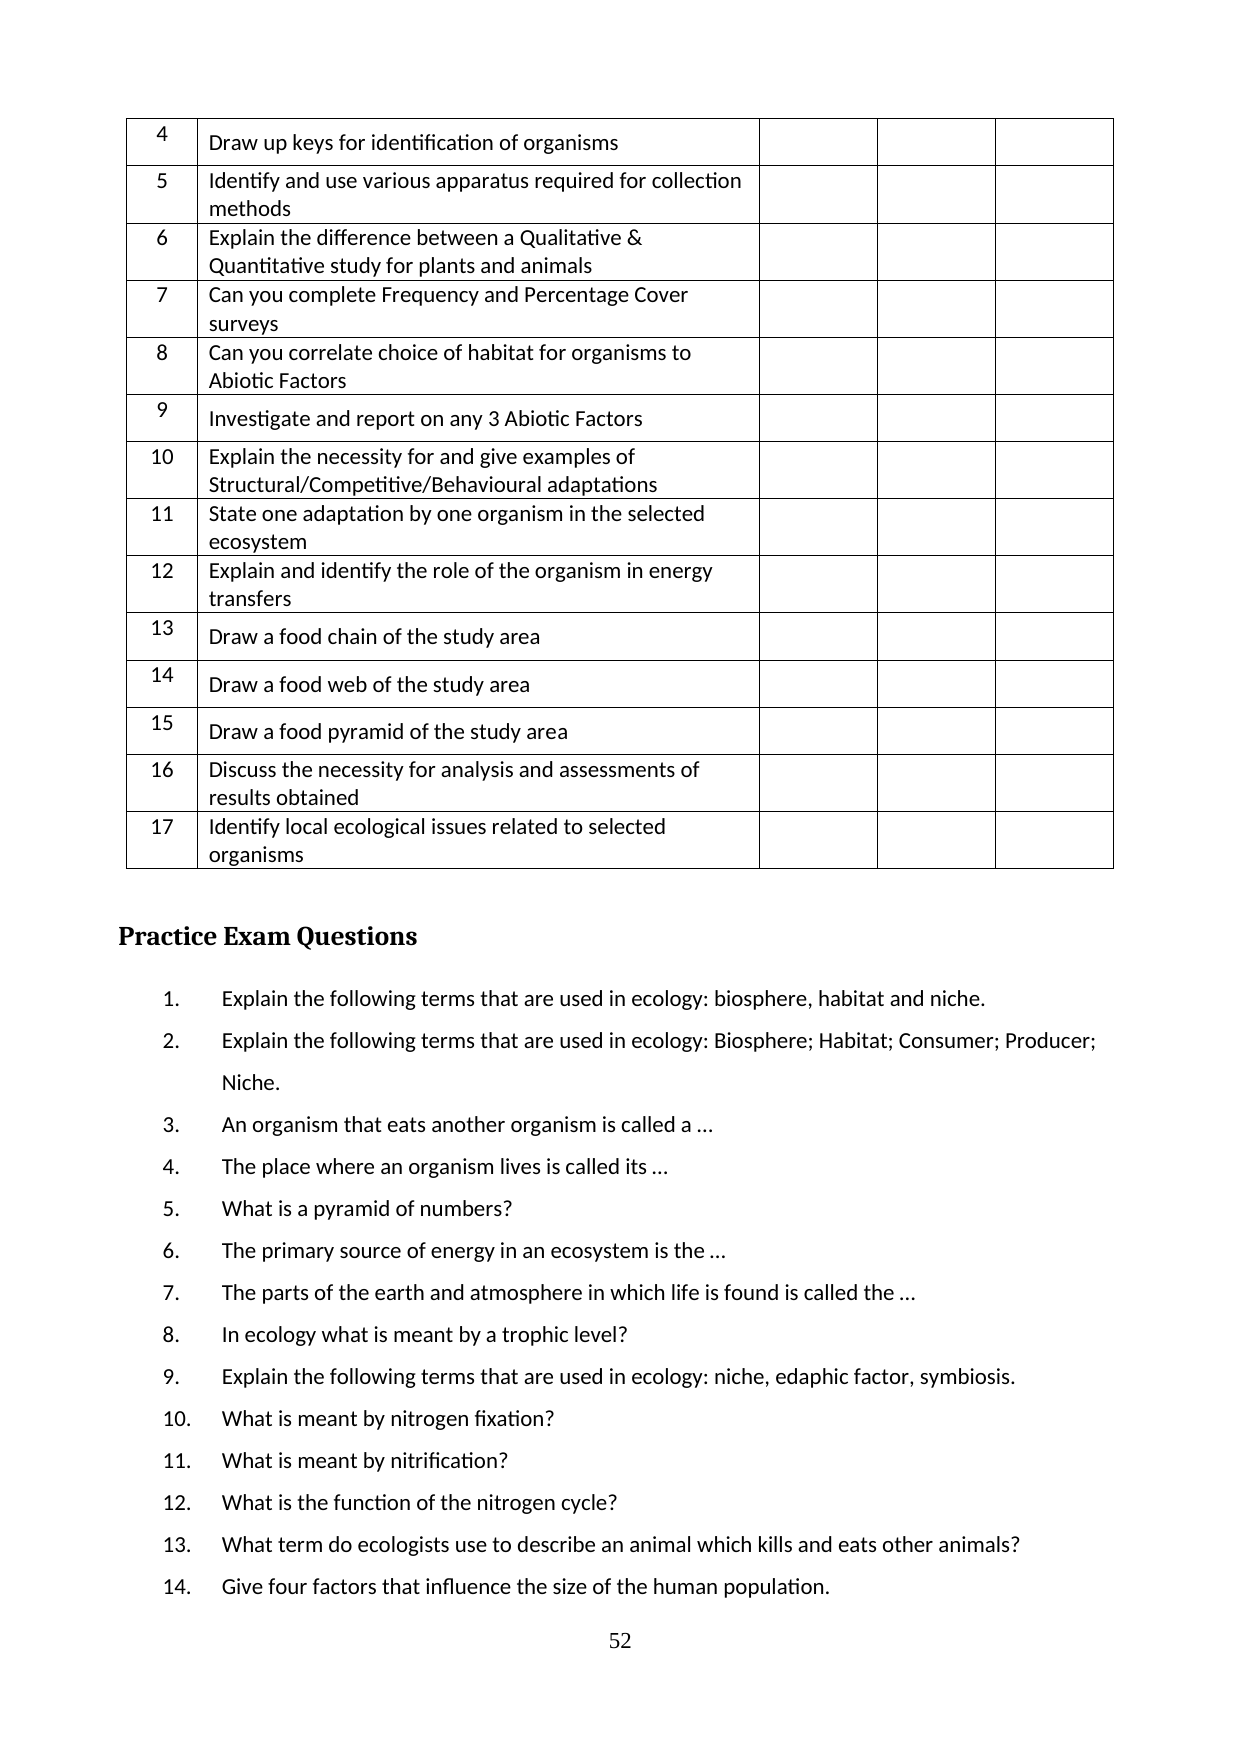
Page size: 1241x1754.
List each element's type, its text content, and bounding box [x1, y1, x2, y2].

list What is the function of the nitrogen cycle? [162, 1488, 1122, 1516]
list What is a pyramid of numbers? [162, 1194, 1122, 1222]
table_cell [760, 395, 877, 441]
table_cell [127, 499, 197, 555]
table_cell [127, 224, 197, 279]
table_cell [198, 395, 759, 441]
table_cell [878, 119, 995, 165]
list Explain the following terms that are used in ecology: biosphere, habitat and niche. [162, 984, 1122, 1012]
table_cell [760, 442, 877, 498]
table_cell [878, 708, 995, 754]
list What term do ecologists use to describe an animal which kills and eats other animals? [162, 1530, 1122, 1558]
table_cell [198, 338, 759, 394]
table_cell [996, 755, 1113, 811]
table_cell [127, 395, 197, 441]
list What is meant by nitrification? [162, 1446, 1122, 1474]
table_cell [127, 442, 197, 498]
list What is meant by nitrogen fixation? [162, 1404, 1122, 1432]
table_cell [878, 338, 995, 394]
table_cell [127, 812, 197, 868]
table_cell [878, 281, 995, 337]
list The place where an organism lives is called its … [162, 1152, 1122, 1180]
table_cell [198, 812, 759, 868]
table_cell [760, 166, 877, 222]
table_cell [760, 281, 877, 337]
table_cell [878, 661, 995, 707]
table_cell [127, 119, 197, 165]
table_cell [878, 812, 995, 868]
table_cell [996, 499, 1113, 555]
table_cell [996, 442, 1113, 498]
list In ecology what is meant by a trophic level? [162, 1320, 1122, 1348]
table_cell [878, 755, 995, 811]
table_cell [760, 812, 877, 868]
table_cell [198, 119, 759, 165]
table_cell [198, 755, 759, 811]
list The primary source of energy in an ecosystem is the … [162, 1236, 1122, 1264]
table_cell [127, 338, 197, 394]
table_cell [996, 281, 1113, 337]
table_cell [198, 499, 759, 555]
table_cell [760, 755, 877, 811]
list Explain the following terms that are used in ecology: Biosphere; Habitat; Consumer; Producer; Niche. [162, 1026, 1122, 1096]
list Give four factors that influence the size of the human population. [162, 1572, 1122, 1600]
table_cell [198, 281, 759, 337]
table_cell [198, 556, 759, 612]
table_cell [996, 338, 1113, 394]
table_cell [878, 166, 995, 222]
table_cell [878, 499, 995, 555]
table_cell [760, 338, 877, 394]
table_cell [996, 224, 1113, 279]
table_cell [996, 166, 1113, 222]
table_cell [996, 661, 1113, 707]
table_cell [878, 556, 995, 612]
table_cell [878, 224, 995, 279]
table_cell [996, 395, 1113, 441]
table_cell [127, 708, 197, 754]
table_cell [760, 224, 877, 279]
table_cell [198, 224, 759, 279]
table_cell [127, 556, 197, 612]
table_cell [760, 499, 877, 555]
list The parts of the earth and atmosphere in which life is found is called the … [162, 1278, 1122, 1306]
list An organism that eats another organism is called a … [162, 1110, 1122, 1138]
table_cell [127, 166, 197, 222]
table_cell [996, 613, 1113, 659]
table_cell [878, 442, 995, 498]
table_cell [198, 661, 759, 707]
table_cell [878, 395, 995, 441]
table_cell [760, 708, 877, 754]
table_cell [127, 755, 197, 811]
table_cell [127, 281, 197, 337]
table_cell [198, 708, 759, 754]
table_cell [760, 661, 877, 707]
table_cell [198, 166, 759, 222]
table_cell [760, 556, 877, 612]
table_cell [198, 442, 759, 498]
list Explain the following terms that are used in ecology: niche, edaphic factor, symbiosis. [162, 1362, 1122, 1390]
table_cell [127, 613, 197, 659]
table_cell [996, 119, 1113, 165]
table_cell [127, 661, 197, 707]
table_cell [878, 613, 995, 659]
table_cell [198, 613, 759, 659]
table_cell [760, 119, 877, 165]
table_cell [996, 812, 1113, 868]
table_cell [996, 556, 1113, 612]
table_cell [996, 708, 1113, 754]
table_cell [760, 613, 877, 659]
subtitle Practice Exam Questions [118, 921, 1122, 952]
